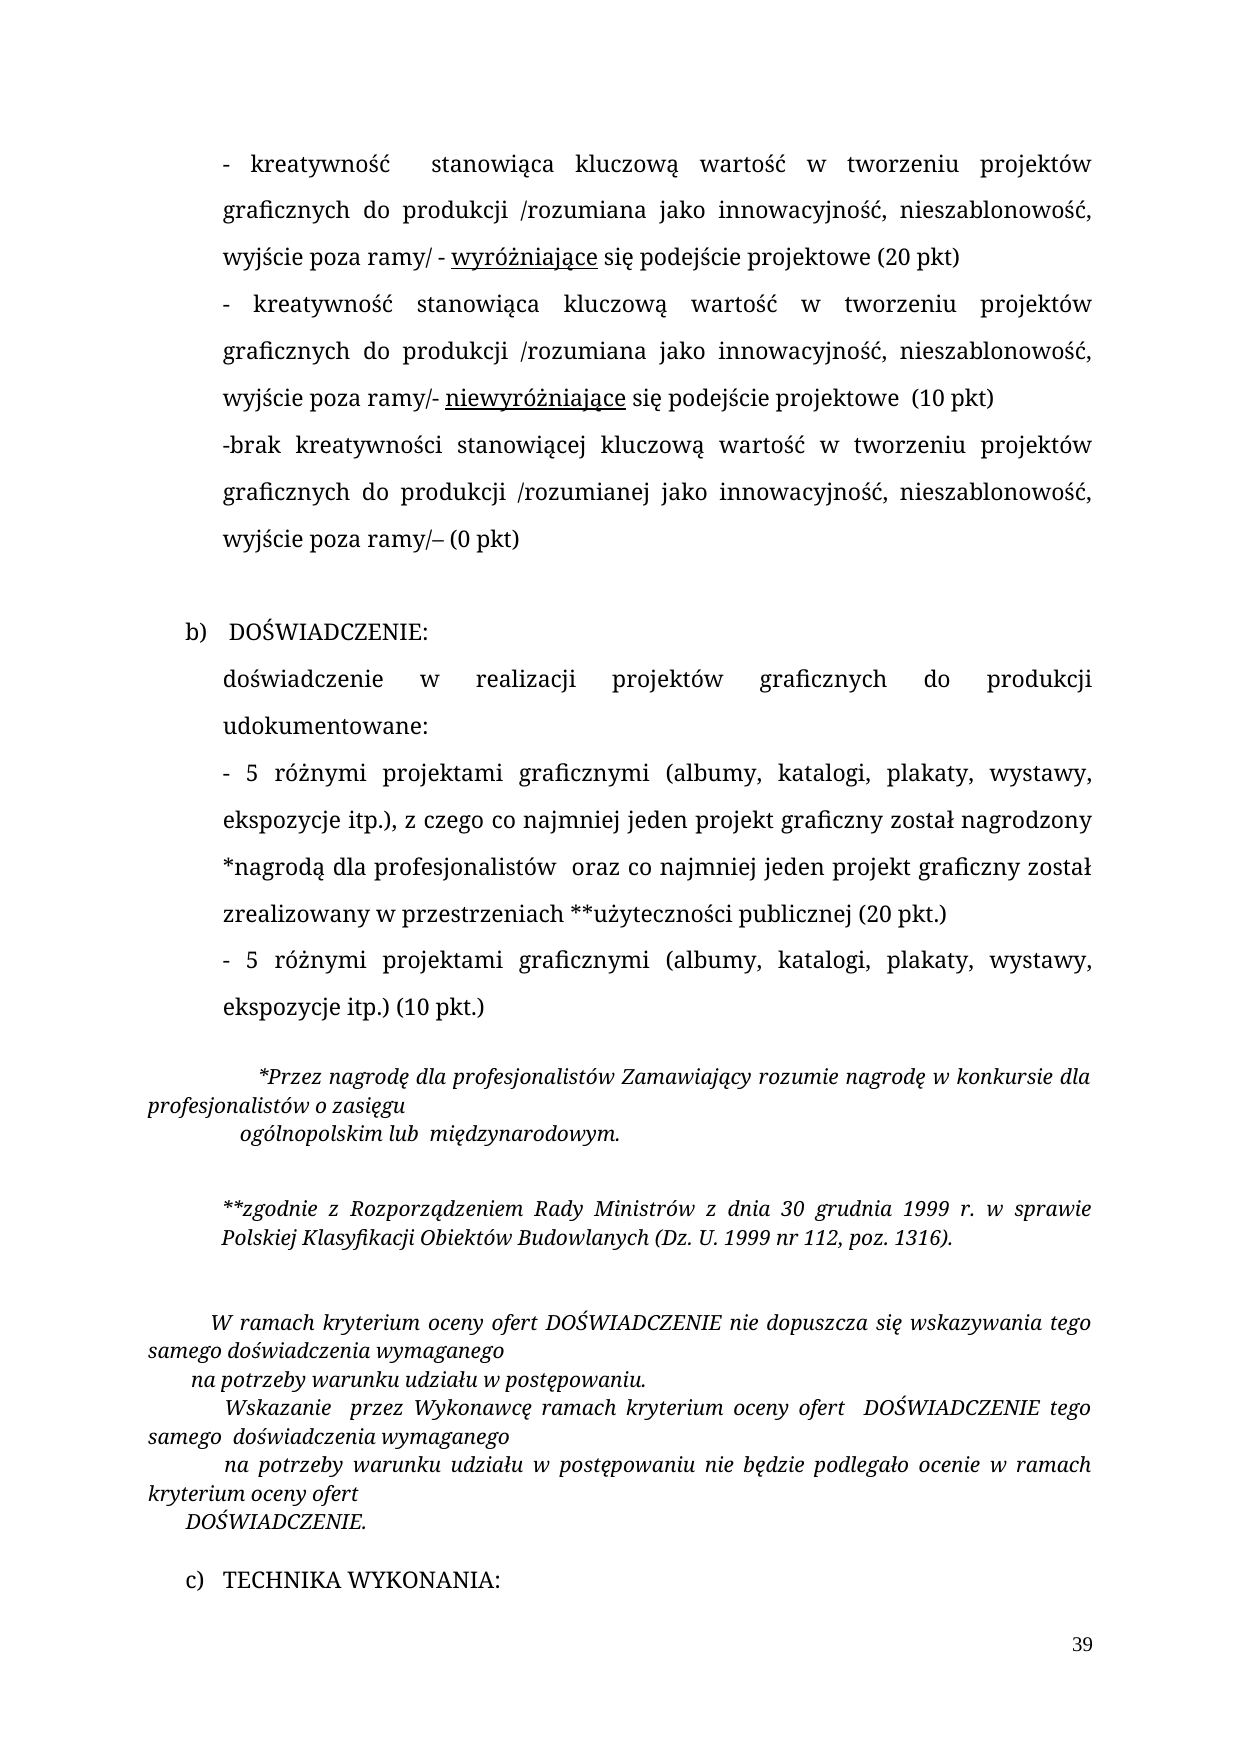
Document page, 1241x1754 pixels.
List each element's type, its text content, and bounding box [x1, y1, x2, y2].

list - 5 różnymi projektami graficznymi (albumy, katalogi, plakaty, wystawy, ekspozycje itp.), z czego co najmniej jeden projekt graficzny został nagrodzony *nagrodą dla profesjonalistów oraz co najmniej jeden projekt graficzny został zrealizowany w przestrzeniach **użyteczności publicznej (20 pkt.) [223, 757, 1093, 929]
text ogólnopolskim lub międzynarodowym. [148, 1119, 1093, 1148]
list doświadczenie w realizacji projektów graficznych do produkcji udokumentowane: [223, 663, 1093, 741]
list DOŚWIADCZENIE: [185, 616, 1093, 648]
text na potrzeby warunku udziału w postępowaniu. [148, 1365, 1093, 1393]
list - 5 różnymi projektami graficznymi (albumy, katalogi, plakaty, wystawy, ekspozycje itp.) (10 pkt.) [223, 944, 1093, 1023]
text DOŚWIADCZENIE. [148, 1507, 1093, 1536]
text **zgodnie z Rozporządzeniem Rady Ministrów z dnia 30 grudnia 1999 r. w sprawie Polskiej Klasyfikacji Obiektów Budowlanych (Dz. U. 1999 nr 112, poz. 1316). [221, 1194, 1093, 1251]
list - kreatywność stanowiąca kluczową wartość w tworzeniu projektów graficznych do produkcji /rozumiana jako innowacyjność, nieszablonowość, wyjście poza ramy/- niewyróżniające się podejście projektowe (10 pkt) [223, 288, 1093, 413]
text W ramach kryterium oceny ofert DOŚWIADCZENIE nie dopuszcza się wskazywania tego samego doświadczenia wymaganego [148, 1308, 1093, 1365]
list -brak kreatywności stanowiącej kluczową wartość w tworzeniu projektów graficznych do produkcji /rozumianej jako innowacyjność, nieszablonowość, wyjście poza ramy/– (0 pkt) [223, 429, 1093, 554]
list TECHNIKA WYKONANIA: [185, 1564, 1093, 1595]
text Wskazanie przez Wykonawcę ramach kryterium oceny ofert DOŚWIADCZENIE tego samego doświadczenia wymaganego [148, 1393, 1093, 1450]
text *Przez nagrodę dla profesjonalistów Zamawiający rozumie nagrodę w konkursie dla profesjonalistów o zasięgu [148, 1062, 1093, 1119]
list - kreatywność stanowiąca kluczową wartość w tworzeniu projektów graficznych do produkcji /rozumiana jako innowacyjność, nieszablonowość, wyjście poza ramy/ - wyróżniające się podejście projektowe (20 pkt) [223, 148, 1093, 273]
text na potrzeby warunku udziału w postępowaniu nie będzie podlegało ocenie w ramach kryterium oceny ofert [148, 1450, 1093, 1507]
